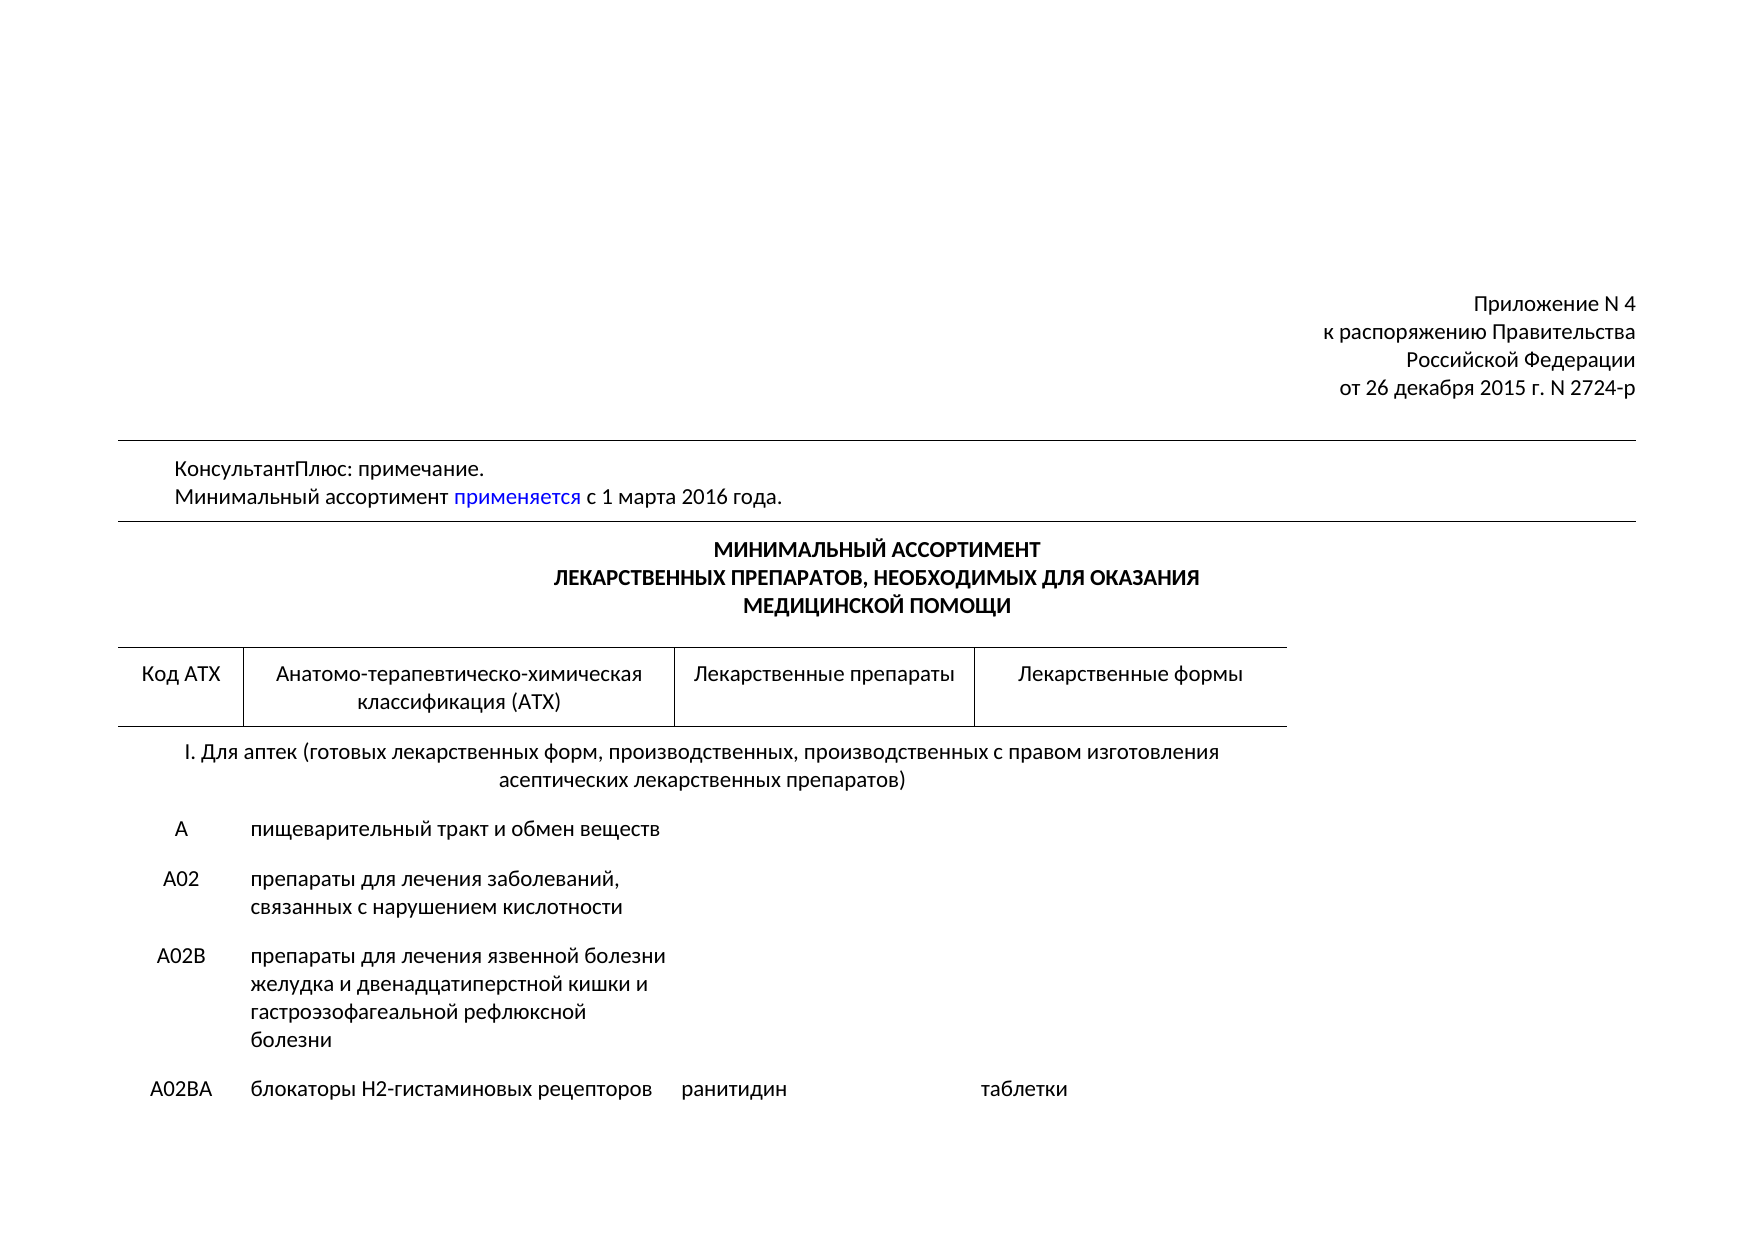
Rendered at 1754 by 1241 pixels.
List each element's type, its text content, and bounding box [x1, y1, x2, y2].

text Российской Федерации [118, 345, 1636, 373]
text от 26 декабря 2015 г. N 2724-р [118, 373, 1636, 401]
text Приложение N 4 [118, 289, 1636, 317]
text Минимальный ассортимент применяется с 1 марта 2016 года. [118, 482, 1636, 510]
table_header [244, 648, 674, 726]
text к распоряжению Правительства [118, 317, 1636, 345]
title МИНИМАЛЬНЫЙ АССОРТИМЕНТ [118, 535, 1636, 563]
text КонсультантПлюс: примечание. [118, 454, 1636, 482]
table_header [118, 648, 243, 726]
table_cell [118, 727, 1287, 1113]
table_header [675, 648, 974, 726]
title ЛЕКАРСТВЕННЫХ ПРЕПАРАТОВ, НЕОБХОДИМЫХ ДЛЯ ОКАЗАНИЯ [118, 563, 1636, 591]
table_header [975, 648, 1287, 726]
title МЕДИЦИНСКОЙ ПОМОЩИ [118, 591, 1636, 619]
